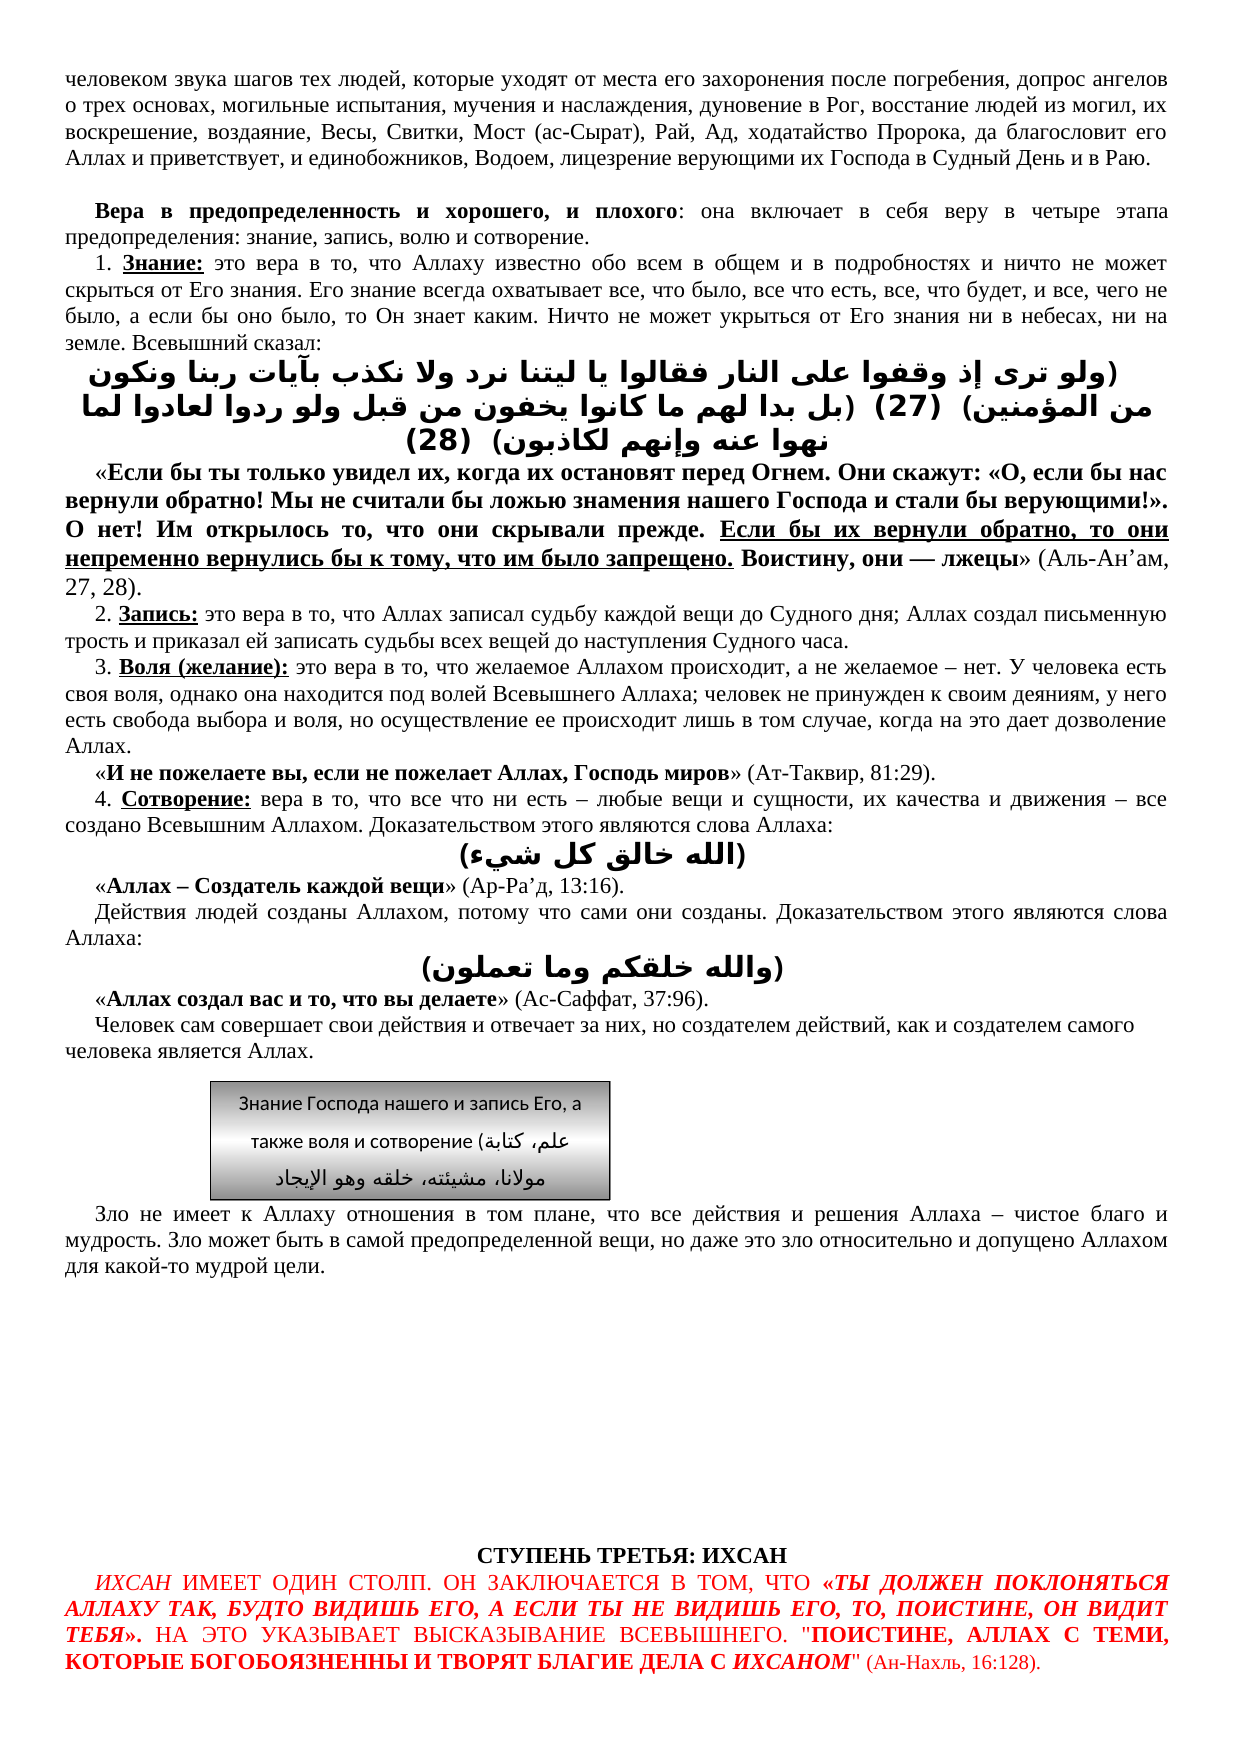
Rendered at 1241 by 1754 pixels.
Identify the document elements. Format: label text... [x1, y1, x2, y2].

text Вера в предопределенность и хорошего, и плохого: она включает в себя веру в четыре этапа предопределения: знание, запись, волю и сотворение. [65, 197, 1169, 249]
list Действия людей созданы Аллахом, потому что сами они созданы. Доказательством этого являются слова Аллаха: [65, 898, 1169, 951]
text ИХСАН ИМЕЕТ ОДИН СТОЛП. ОН ЗАКЛЮЧАЕТСЯ В ТОМ, ЧТО «ТЫ ДОЛЖЕН ПОКЛОНЯТЬСЯ АЛЛАХУ ТАК, БУДТО ВИДИШЬ ЕГО, А ЕСЛИ ТЫ НЕ ВИДИШЬ ЕГО, ТО, ПОИСТИНЕ, ОН ВИДИТ ТЕБЯ». НА ЭТО УКАЗЫВАЕТ ВЫСКАЗЫВАНИЕ ВСЕВЫШНЕГО. "ПОИСТИНЕ, АЛЛАХ С ТЕМИ, КОТОРЫЕ БОГОБОЯЗНЕННЫ И ТВОРЯТ БЛАГИЕ ДЕЛА С ИХСАНОМ" (Ан-Нахль, 16:128). [65, 1569, 1169, 1674]
text СТУПЕНЬ ТРЕТЬЯ: ИХСАН [65, 1542, 1169, 1569]
list 4. Сотворение: вера в то, что все что ни есть – любые вещи и сущности, их качества и движения – все создано Всевышним Аллахом. Доказательством этого являются слова Аллаха: [65, 785, 1169, 838]
list ﴿والله خلقكم وما تعملون﴾ [65, 951, 1169, 985]
text «Если бы ты только увидел их, когда их остановят перед Огнем. Они скажут: «О, если бы нас вернули обратно! Мы не считали бы ложью знамения нашего Господа и стали бы верующими!». О нет! Им открылось то, что они скрывали прежде. Если бы их вернули обратно, то они непременно вернулись бы к тому, что им было запрещено. Воистину, они — лжецы» (Аль-Ан’ам, 27, 28). [65, 457, 1169, 601]
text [65, 65, 1169, 170]
list ﴿الله خالق كل شيء﴾ [65, 838, 1169, 872]
list 3. Воля (желание): это вера в то, что желаемое Аллахом происходит, а не желаемое – нет. У человека есть своя воля, однако она находится под волей Всевышнего Аллаха; человек не принужден к своим деяниям, у него есть свобода выбора и воля, но осуществление ее происходит лишь в том случае, когда на это дает дозволение Аллах. [65, 653, 1169, 759]
list 1. Знание: это вера в то, что Аллаху известно обо всем в общем и в подробностях и ничто не может скрыться от Его знания. Его знание всегда охватывает все, что было, все что есть, все, что будет, и все, чего не было, а если бы оно было, то Он знает каким. Ничто не может укрыться от Его знания ни в небесах, ни на земле. Всевышний сказал: [65, 249, 1169, 355]
list 2. Запись: это вера в то, что Аллах записал судьбу каждой вещи до Судного дня; Аллах создал письменную трость и приказал ей записать судьбы всех вещей до наступления Судного часа. [65, 601, 1169, 653]
list «Аллах – Создатель каждой вещи» (Ар-Ра’д, 13:16). [65, 872, 1169, 898]
list «Аллах создал вас и то, что вы делаете» (Ас-Саффат, 37:96). [65, 985, 1169, 1011]
text Зло не имеет к Аллаху отношения в том плане, что все действия и решения Аллаха – чистое благо и мудрость. Зло может быть в самой предопределенной вещи, но даже это зло относительно и допущено Аллахом для какой-то мудрой цели. [65, 1064, 1169, 1279]
list ﴿ولو ترى إذ وقفوا على النار فقالوا يا ليتنا نرد ولا نكذب بآيات ربنا ونكون من المؤمنين﴾ (27) ﴿بل بدا لهم ما كانوا يخفون من قبل ولو ردوا لعادوا لما نهوا عنه وإنهم لكاذبون﴾ (28) [65, 355, 1169, 457]
text Человек сам совершает свои действия и отвечает за них, но создателем действий, как и создателем самого человека является Аллах. [65, 1011, 1169, 1064]
list «И не пожелаете вы, если не пожелает Аллах, Господь миров» (Ат-Таквир, 81:29). [65, 759, 1169, 785]
